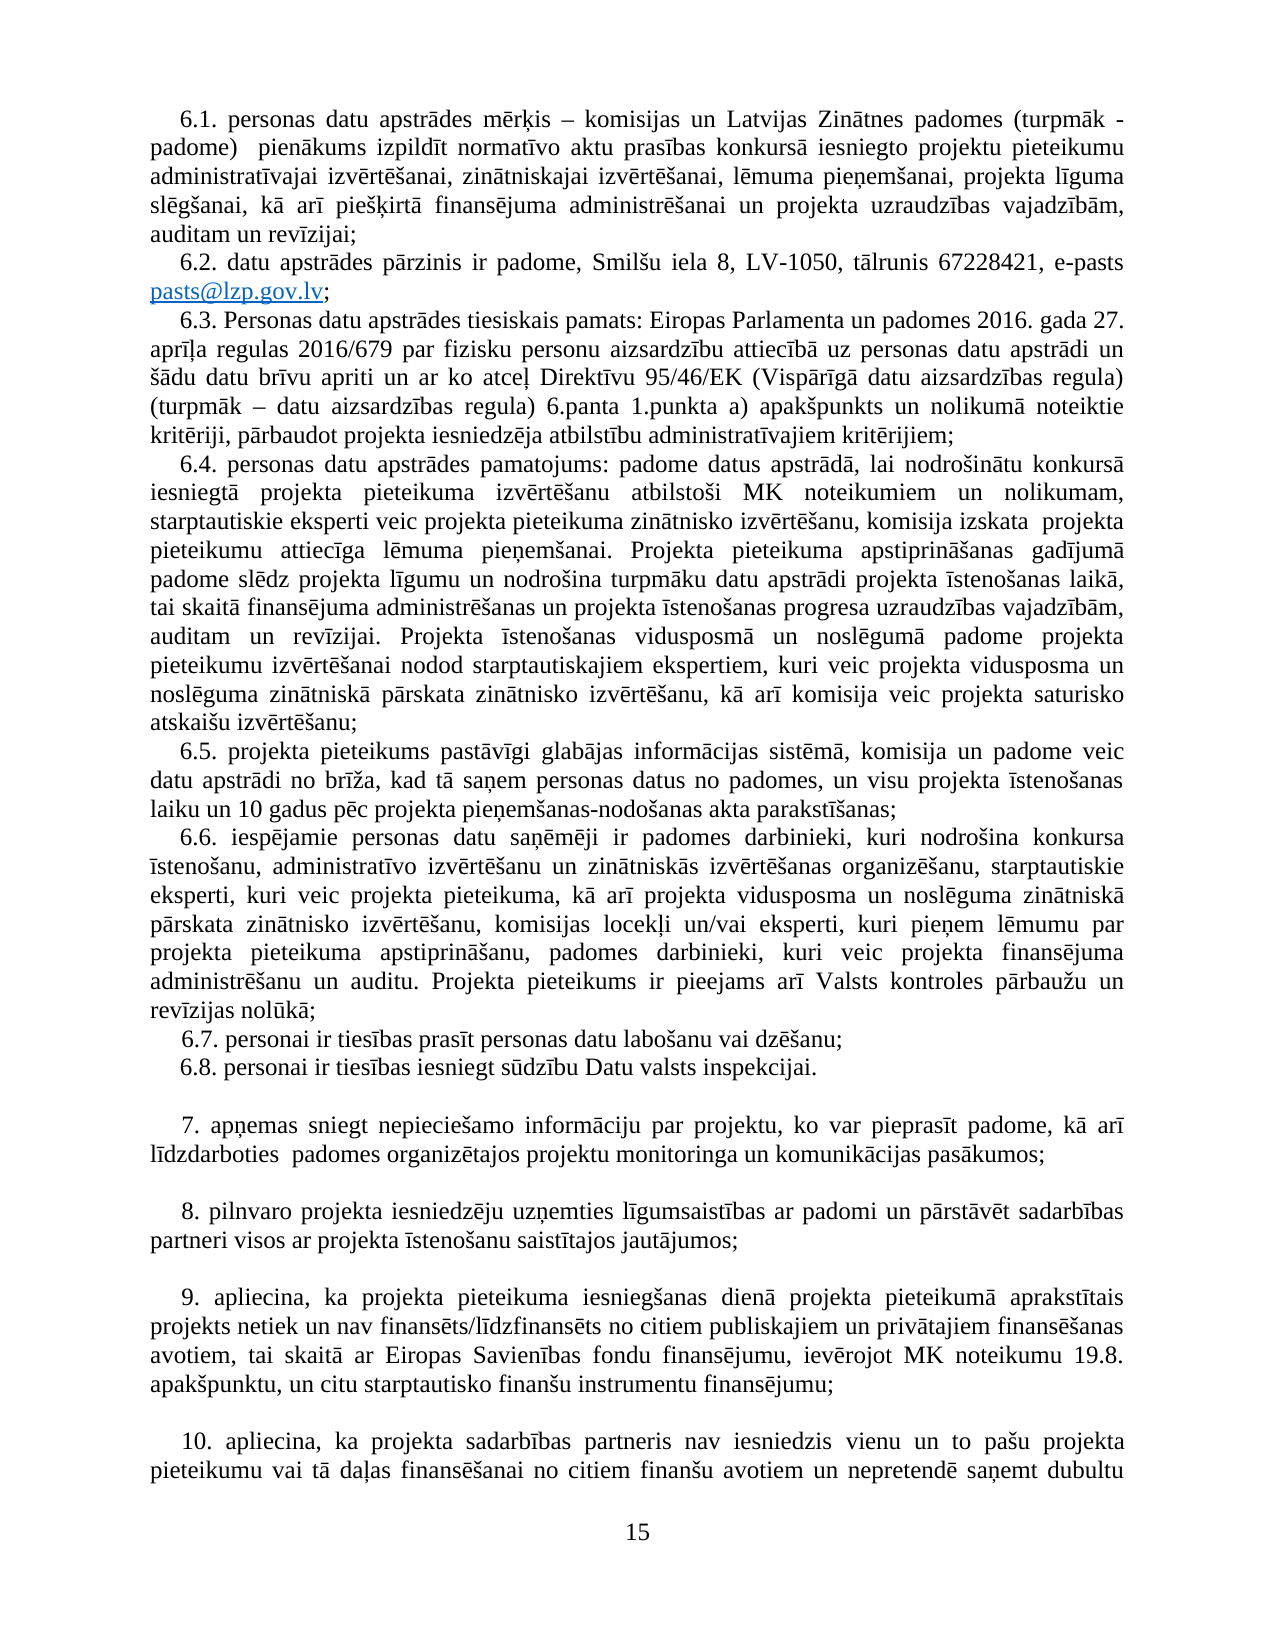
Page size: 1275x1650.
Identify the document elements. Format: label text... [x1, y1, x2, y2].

text 8. pilnvaro projekta iesniedzēju uzņemties līgumsaistības ar padomi un pārstāvēt sadarbības partneri visos ar projekta īstenošanu saistītajos jautājumos; [150, 1196, 1125, 1254]
text 6.1. personas datu apstrādes mērķis – komisijas un Latvijas Zinātnes padomes (turpmāk - padome) pienākums izpildīt normatīvo aktu prasības konkursā iesniegto projektu pieteikumu administratīvajai izvērtēšanai, zinātniskajai izvērtēšanai, lēmuma pieņemšanai, projekta līguma slēgšanai, kā arī piešķirtā finansējuma administrēšanai un projekta uzraudzības vajadzībām, auditam un revīzijai; [150, 104, 1125, 247]
text 6.4. personas datu apstrādes pamatojums: padome datus apstrādā, lai nodrošinātu konkursā iesniegtā projekta pieteikuma izvērtēšanu atbilstoši MK noteikumiem un nolikumam, starptautiskie eksperti veic projekta pieteikuma zinātnisko izvērtēšanu, komisija izskata projekta pieteikumu attiecīga lēmuma pieņemšanai. Projekta pieteikuma apstiprināšanas gadījumā padome slēdz projekta līgumu un nodrošina turpmāku datu apstrādi projekta īstenošanas laikā, tai skaitā finansējuma administrēšanas un projekta īstenošanas progresa uzraudzības vajadzībām, auditam un revīzijai. Projekta īstenošanas vidusposmā un noslēgumā padome projekta pieteikumu izvērtēšanai nodod starptautiskajiem ekspertiem, kuri veic projekta vidusposma un noslēguma zinātniskā pārskata zinātnisko izvērtēšanu, kā arī komisija veic projekta saturisko atskaišu izvērtēšanu; [150, 449, 1125, 736]
text 6.6. iespējamie personas datu saņēmēji ir padomes darbinieki, kuri nodrošina konkursa īstenošanu, administratīvo izvērtēšanu un zinātniskās izvērtēšanas organizēšanu, starptautiskie eksperti, kuri veic projekta pieteikuma, kā arī projekta vidusposma un noslēguma zinātniskā pārskata zinātnisko izvērtēšanu, komisijas locekļi un/vai eksperti, kuri pieņem lēmumu par projekta pieteikuma apstiprināšanu, padomes darbinieki, kuri veic projekta finansējuma administrēšanu un auditu. Projekta pieteikums ir pieejams arī Valsts kontroles pārbaužu un revīzijas nolūkā; [150, 822, 1125, 1024]
text 6.7. personai ir tiesības prasīt personas datu labošanu vai dzēšanu; [181, 1024, 1125, 1052]
text 6.5. projekta pieteikums pastāvīgi glabājas informācijas sistēmā, komisija un padome veic datu apstrādi no brīža, kad tā saņem personas datus no padomes, un visu projekta īstenošanas laiku un 10 gadus pēc projekta pieņemšanas-nodošanas akta parakstīšanas; [150, 736, 1125, 822]
text 9. apliecina, ka projekta pieteikuma iesniegšanas dienā projekta pieteikumā aprakstītais projekts netiek un nav finansēts/līdzfinansēts no citiem publiskajiem un privātajiem finansēšanas avotiem, tai skaitā ar Eiropas Savienības fondu finansējumu, ievērojot MK noteikumu 19.8. apakšpunktu, un citu starptautisko finanšu instrumentu finansējumu; [150, 1282, 1125, 1397]
text 6.3. Personas datu apstrādes tiesiskais pamats: Eiropas Parlamenta un padomes 2016. gada 27. aprīļa regulas 2016/679 par fizisku personu aizsardzību attiecībā uz personas datu apstrādi un šādu datu brīvu apriti un ar ko atceļ Direktīvu 95/46/EK (Vispārīgā datu aizsardzības regula) (turpmāk – datu aizsardzības regula) 6.panta 1.punkta a) apakšpunkts un nolikumā noteiktie kritēriji, pārbaudot projekta iesniedzēja atbilstību administratīvajiem kritērijiem; [150, 305, 1125, 449]
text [150, 1426, 1125, 1484]
text 6.2. datu apstrādes pārzinis ir padome, Smilšu iela 8, LV-1050, tālrunis 67228421, e-pasts pasts@lzp.gov.lv; [150, 247, 1125, 305]
text 6.8. personai ir tiesības iesniegt sūdzību Datu valsts inspekcijai. [150, 1052, 1125, 1081]
text 7. apņemas sniegt nepieciešamo informāciju par projektu, ko var pieprasīt padome, kā arī līdzdarboties padomes organizētajos projektu monitoringa un komunikācijas pasākumos; [150, 1110, 1125, 1167]
